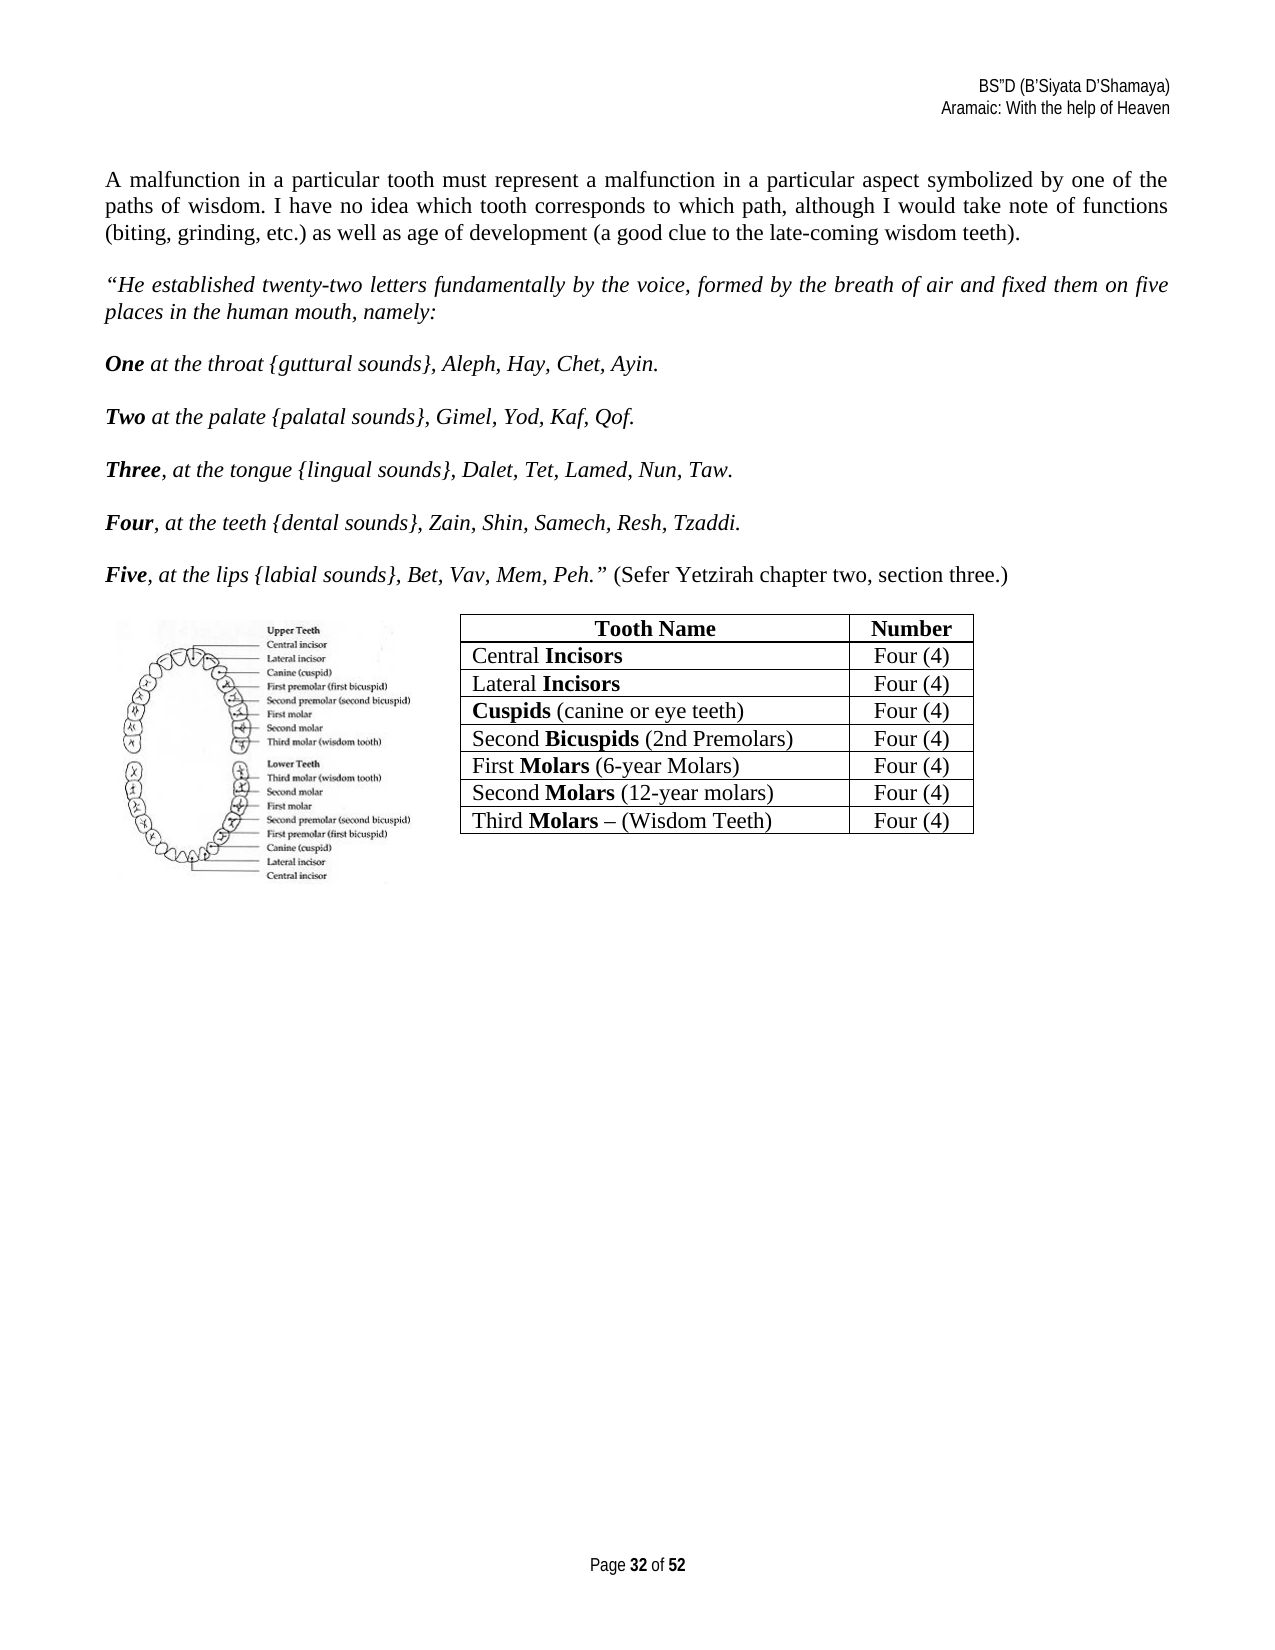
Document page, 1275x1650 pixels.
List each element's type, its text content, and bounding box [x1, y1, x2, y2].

picture [115, 620, 418, 883]
text Five, at the lips {labial sounds}, Bet, Vav, Mem, Peh.” (Sefer Yetzirah chapter two, section three.) [105, 561, 1170, 588]
text “He established twenty-two letters fundamentally by the voice, formed by the breath of air and fixed them on five places in the human mouth, namely: [105, 271, 1170, 324]
text One at the throat {guttural sounds}, Aleph, Hay, Chet, Ayin. [105, 351, 1170, 377]
table_header [449, 614, 1181, 887]
text Two at the palate {palatal sounds}, Gimel, Yod, Kaf, Qof. [105, 403, 1170, 429]
text A malfunction in a particular tooth must represent a malfunction in a particular aspect symbolized by one of the paths of wisdom. I have no idea which tooth corresponds to which path, although I would take note of functions (biting, grinding, etc.) as well as age of development (a good clue to the late-coming wisdom teeth). [105, 166, 1170, 245]
text Three, at the tongue {lingual sounds}, Dalet, Tet, Lamed, Nun, Taw. [105, 456, 1170, 482]
text Four, at the teeth {dental sounds}, Zain, Shin, Samech, Resh, Tzaddi. [105, 509, 1170, 535]
table_header [94, 614, 449, 887]
